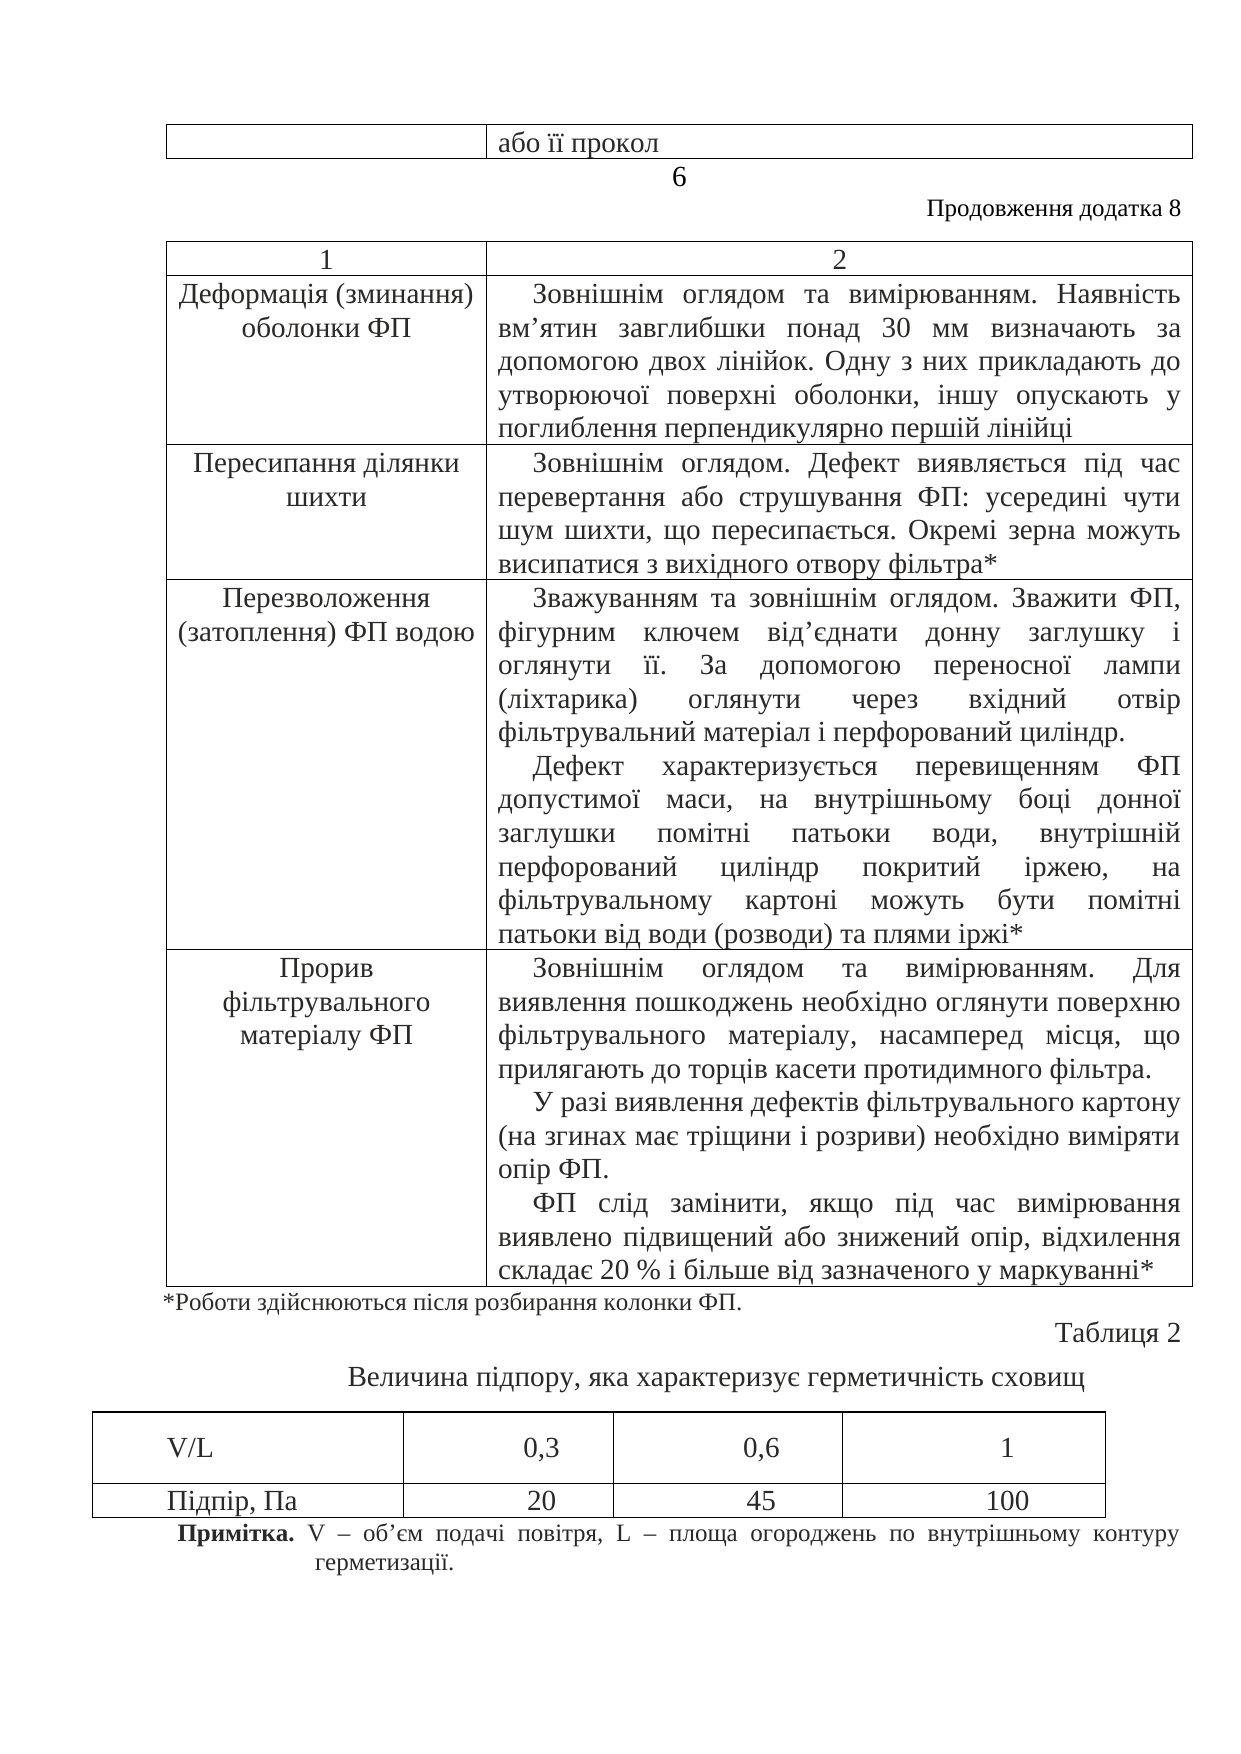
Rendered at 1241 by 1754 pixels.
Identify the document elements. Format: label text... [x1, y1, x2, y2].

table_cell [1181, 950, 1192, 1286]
text *Роботи здійснюються після розбирання колонки ФП. [162, 1287, 1181, 1316]
table_cell 100 [843, 1484, 1105, 1517]
table_cell 20 [404, 1484, 613, 1517]
text Таблиця 2 [177, 1316, 1181, 1349]
table_cell Деформація (зминання) оболонки ФП [167, 276, 486, 444]
table_cell 2 [487, 242, 1192, 275]
table_cell Підпір, Па [93, 1484, 403, 1517]
table_cell Зовнішнім оглядом. Дефект виявляється під час перевертання або струшування ФП: усередині чути шум шихти, що пересипається. Окремі зерна можуть висипатися з вихідного отвору фільтра* [487, 445, 1192, 579]
table_cell Зважуванням та зовнішнім оглядом. Зважити ФП, фігурним ключем від’єднати донну заглушку і оглянути її. За допомогою переносної лампи (ліхтарика) оглянути через вхідний отвір фільтрувальний матеріал і перфорований циліндр. Дефект характеризується перевищенням ФП допустимої маси, на внутрішньому боці донної заглушки помітні патьоки води, внутрішній перфорований циліндр покритий іржею, на фільтрувальному картоні можуть бути помітні патьоки від води (розводи) та плями іржі* [487, 580, 1192, 949]
table_header V/L [93, 1413, 403, 1482]
text Примітка. V – об’єм подачі повітря, L – площа огороджень по внутрішньому контуру герметизації. [177, 1518, 1181, 1576]
table_header 0,6 [614, 1413, 842, 1482]
text Величина підпору, яка характеризує герметичність сховищ [177, 1359, 1181, 1392]
table_cell Перезволоження (затоплення) ФП водою [167, 580, 486, 949]
table_cell Зовнішнім оглядом та вимірюванням. Наявність вм’ятин завглибшки понад 30 мм визначають за допомогою двох лінійок. Одну з них прикладають до утворюючої поверхні оболонки, іншу опускають у поглиблення перпендикулярно першій лінійці [487, 276, 1192, 444]
table_header 0,3 [404, 1413, 613, 1482]
table_cell 1 [167, 242, 486, 275]
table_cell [167, 125, 486, 158]
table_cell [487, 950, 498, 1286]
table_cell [487, 125, 1192, 158]
table_header 1 [843, 1413, 1105, 1482]
table_cell 6 Продовження додатка 8 [166, 159, 1192, 241]
table_cell Пересипання ділянки шихти [167, 445, 486, 579]
table_cell 45 [614, 1484, 842, 1517]
table_cell Прорив фільтрувального матеріалу ФП [167, 950, 486, 1286]
